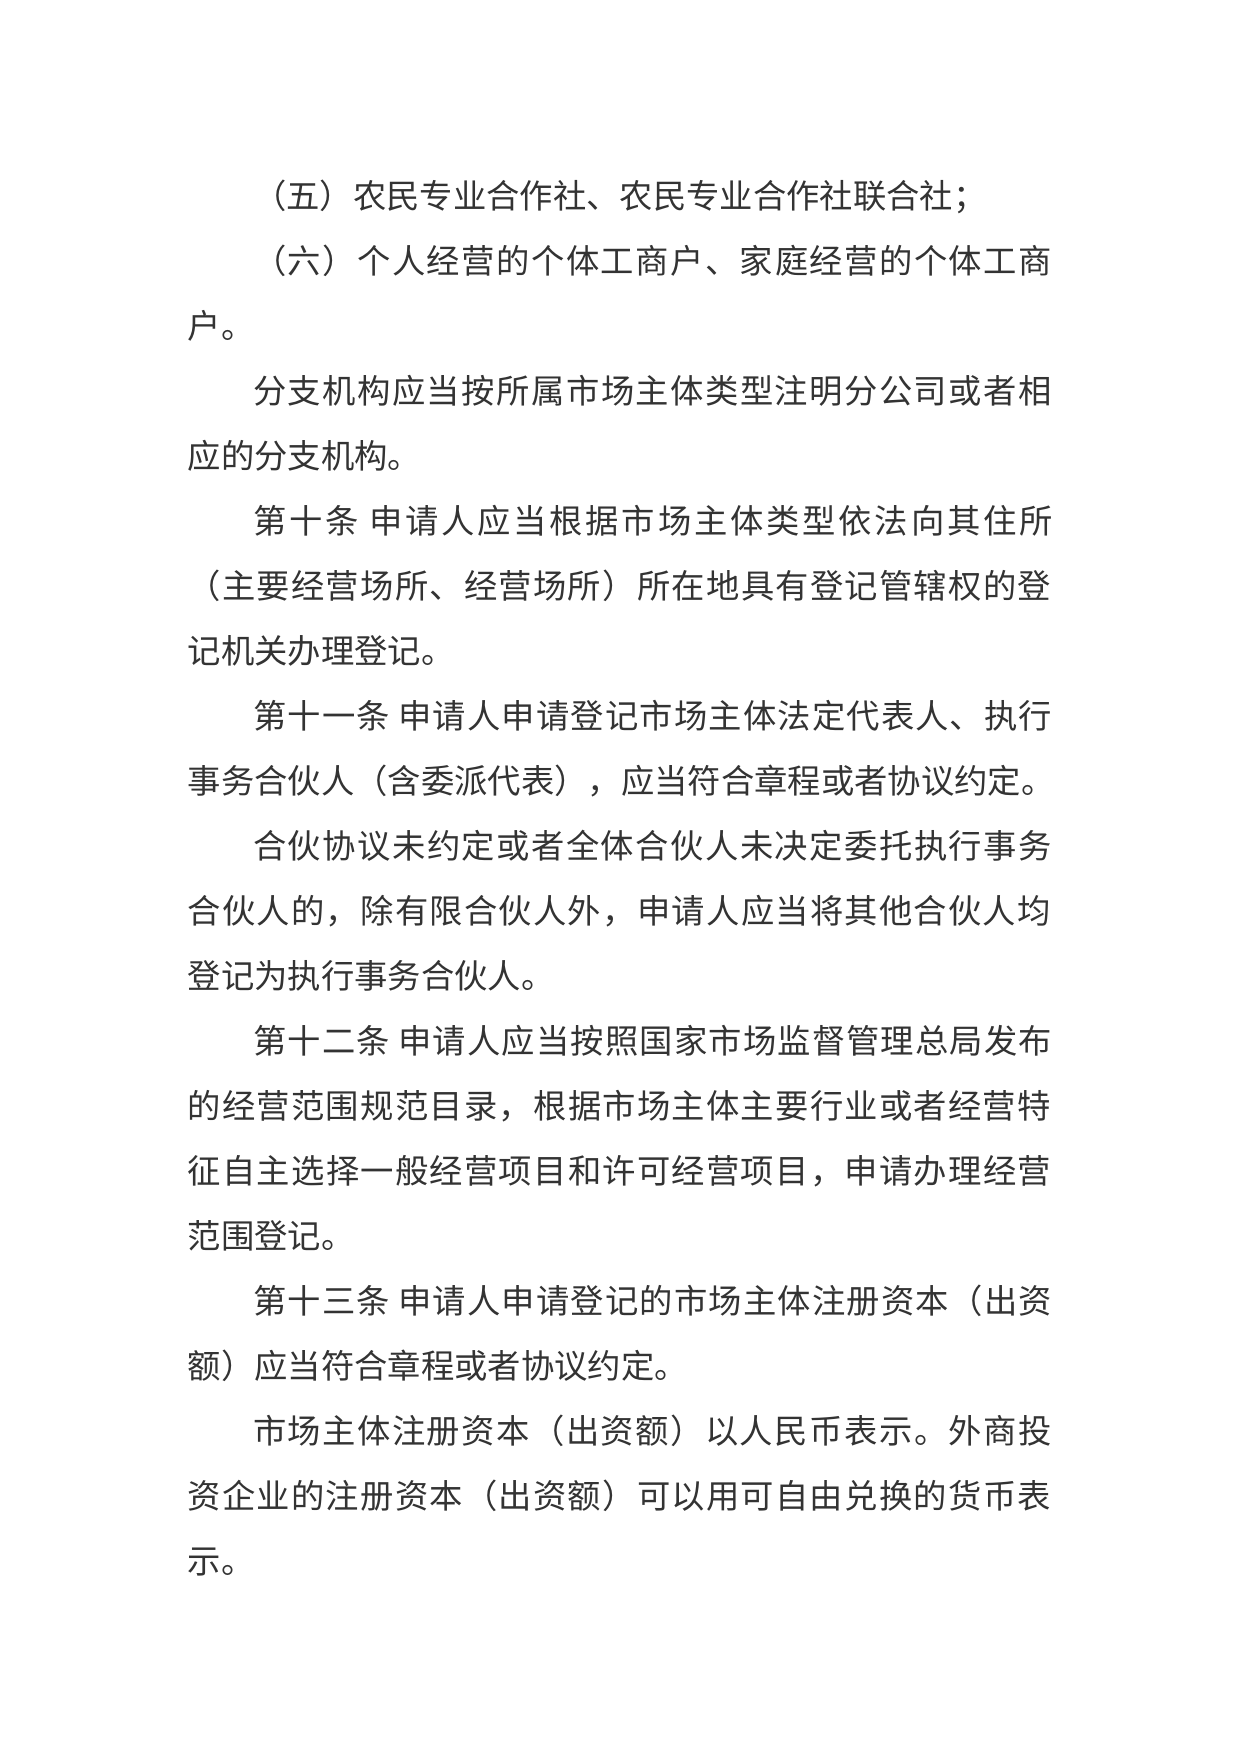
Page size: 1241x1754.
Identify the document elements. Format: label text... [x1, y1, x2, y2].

text 市场主体注册资本（出资额）以人民币表示。外商投资企业的注册资本（出资额）可以用可自由兑换的货币表示。 [187, 1397, 1053, 1592]
text 合伙协议未约定或者全体合伙人未决定委托执行事务合伙人的，除有限合伙人外，申请人应当将其他合伙人均登记为执行事务合伙人。 [187, 812, 1053, 1007]
text （五）农民专业合作社、农民专业合作社联合社； [187, 162, 1053, 227]
text 第十二条 申请人应当按照国家市场监督管理总局发布的经营范围规范目录，根据市场主体主要行业或者经营特征自主选择一般经营项目和许可经营项目，申请办理经营范围登记。 [187, 1007, 1053, 1267]
text （六）个人经营的个体工商户、家庭经营的个体工商户。 [187, 227, 1053, 357]
text 第十一条 申请人申请登记市场主体法定代表人、执行事务合伙人（含委派代表），应当符合章程或者协议约定。 [187, 682, 1053, 812]
text 第十三条 申请人申请登记的市场主体注册资本（出资额）应当符合章程或者协议约定。 [187, 1267, 1053, 1397]
text 第十条 申请人应当根据市场主体类型依法向其住所（主要经营场所、经营场所）所在地具有登记管辖权的登记机关办理登记。 [187, 487, 1053, 682]
text 分支机构应当按所属市场主体类型注明分公司或者相应的分支机构。 [187, 357, 1053, 487]
